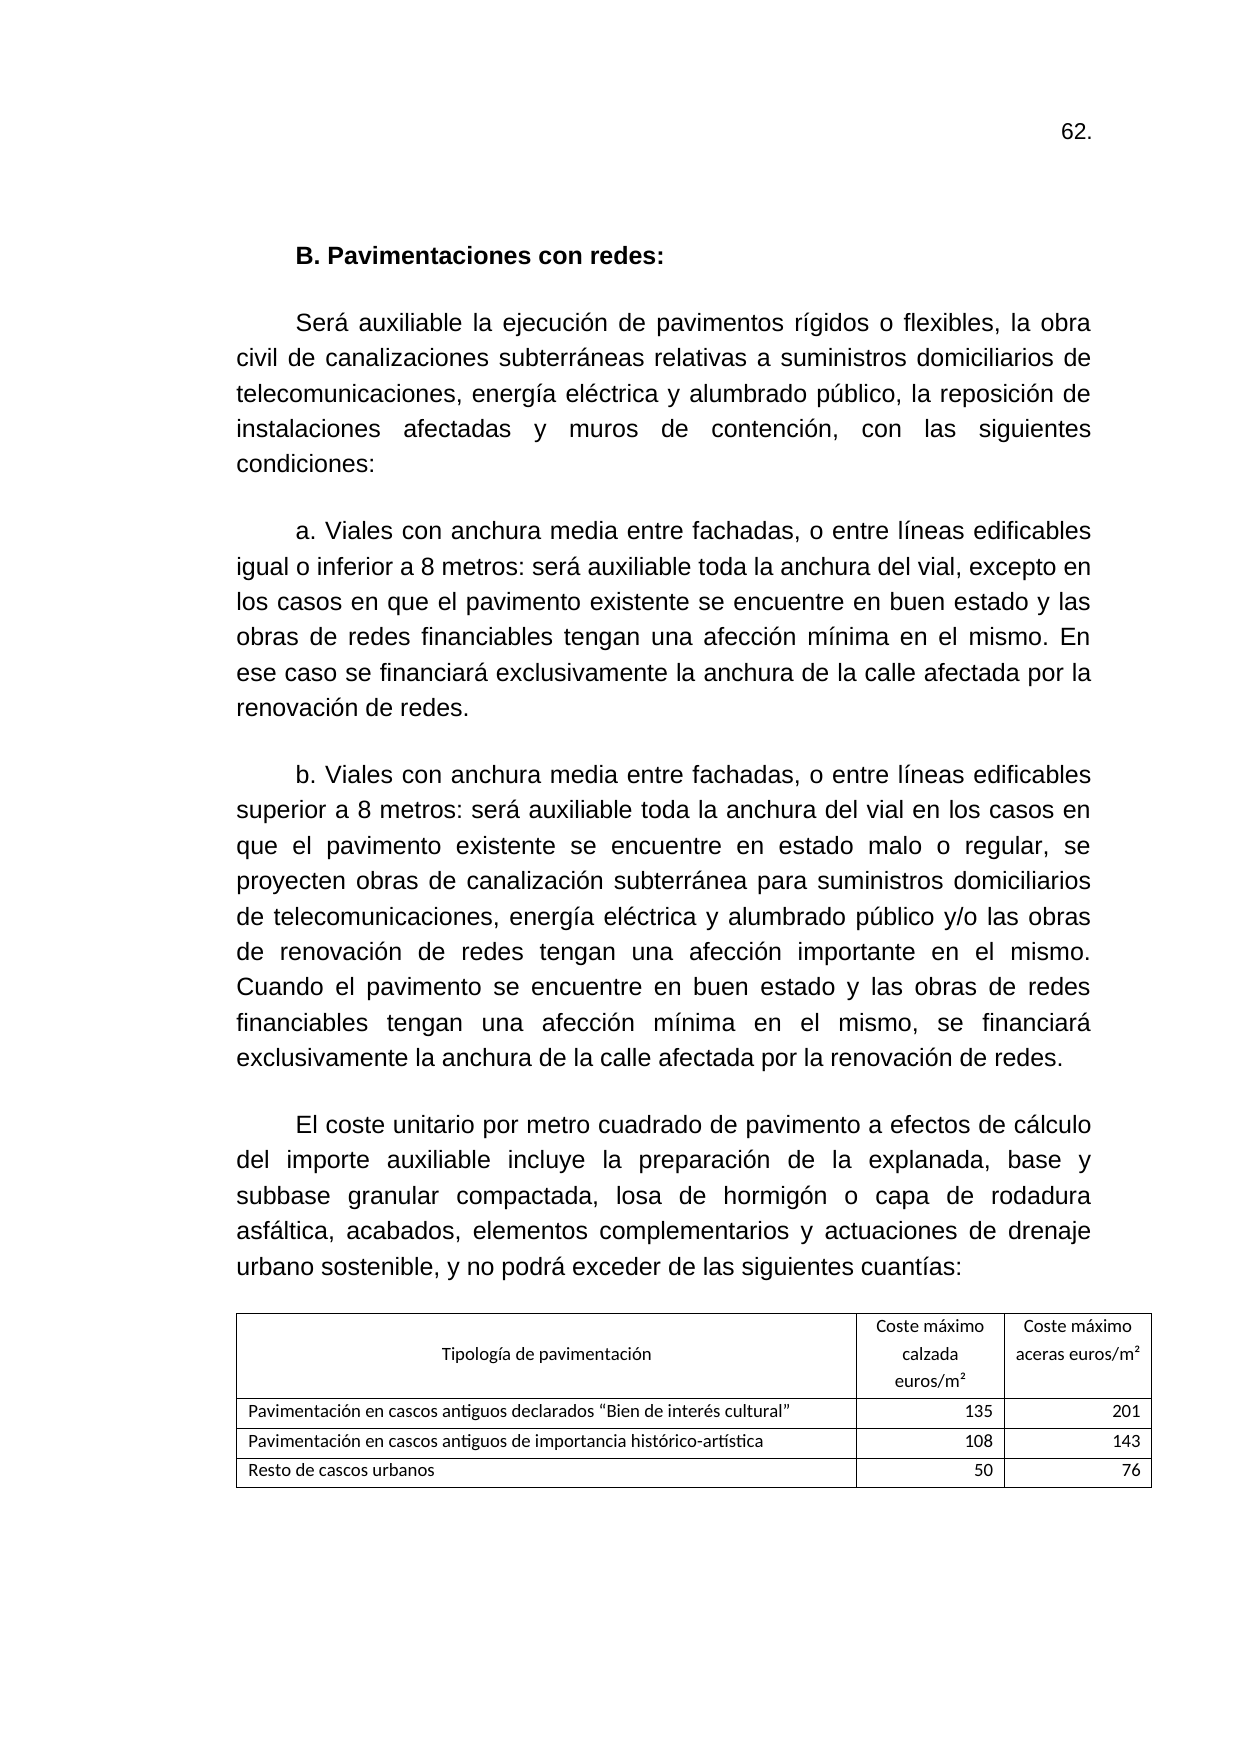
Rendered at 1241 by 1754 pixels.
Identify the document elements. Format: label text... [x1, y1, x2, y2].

table_cell 201 [1005, 1399, 1151, 1428]
table_cell 108 [857, 1429, 1004, 1457]
table_cell 76 [1005, 1459, 1151, 1487]
table_cell 135 [857, 1399, 1004, 1428]
text B. Pavimentaciones con redes: [236, 236, 1092, 272]
table_header Tipología de pavimentación [237, 1314, 856, 1398]
table_cell Pavimentación en cascos antiguos declarados “Bien de interés cultural” [237, 1399, 856, 1428]
table_header Coste máximo aceras euros/m² [1005, 1314, 1151, 1398]
table_cell Resto de cascos urbanos [237, 1459, 856, 1487]
text El coste unitario por metro cuadrado de pavimento a efectos de cálculo del importe auxiliable incluye la preparación de la explanada, base y subbase granular compactada, losa de hormigón o capa de rodadura asfáltica, acabados, elementos complementarios y actuaciones de drenaje urbano sostenible, y no podrá exceder de las siguientes cuantías: [236, 1105, 1092, 1282]
text Será auxiliable la ejecución de pavimentos rígidos o flexibles, la obra civil de canalizaciones subterráneas relativas a suministros domiciliarios de telecomunicaciones, energía eléctrica y alumbrado público, la reposición de instalaciones afectadas y muros de contención, con las siguientes condiciones: [236, 303, 1092, 480]
text b. Viales con anchura media entre fachadas, o entre líneas edificables superior a 8 metros: será auxiliable toda la anchura del vial en los casos en que el pavimento existente se encuentre en estado malo o regular, se proyecten obras de canalización subterránea para suministros domiciliarios de telecomunicaciones, energía eléctrica y alumbrado público y/o las obras de renovación de redes tengan una afección importante en el mismo. Cuando el pavimento se encuentre en buen estado y las obras de redes financiables tengan una afección mínima en el mismo, se financiará exclusivamente la anchura de la calle afectada por la renovación de redes. [236, 755, 1092, 1074]
table_cell 50 [857, 1459, 1004, 1487]
text a. Viales con anchura media entre fachadas, o entre líneas edificables igual o inferior a 8 metros: será auxiliable toda la anchura del vial, excepto en los casos en que el pavimento existente se encuentre en buen estado y las obras de redes financiables tengan una afección mínima en el mismo. En ese caso se financiará exclusivamente la anchura de la calle afectada por la renovación de redes. [236, 511, 1092, 724]
table_cell Pavimentación en cascos antiguos de importancia histórico-artística [237, 1429, 856, 1457]
table_header Coste máximo calzada euros/m² [857, 1314, 1004, 1398]
table_cell 143 [1005, 1429, 1151, 1457]
